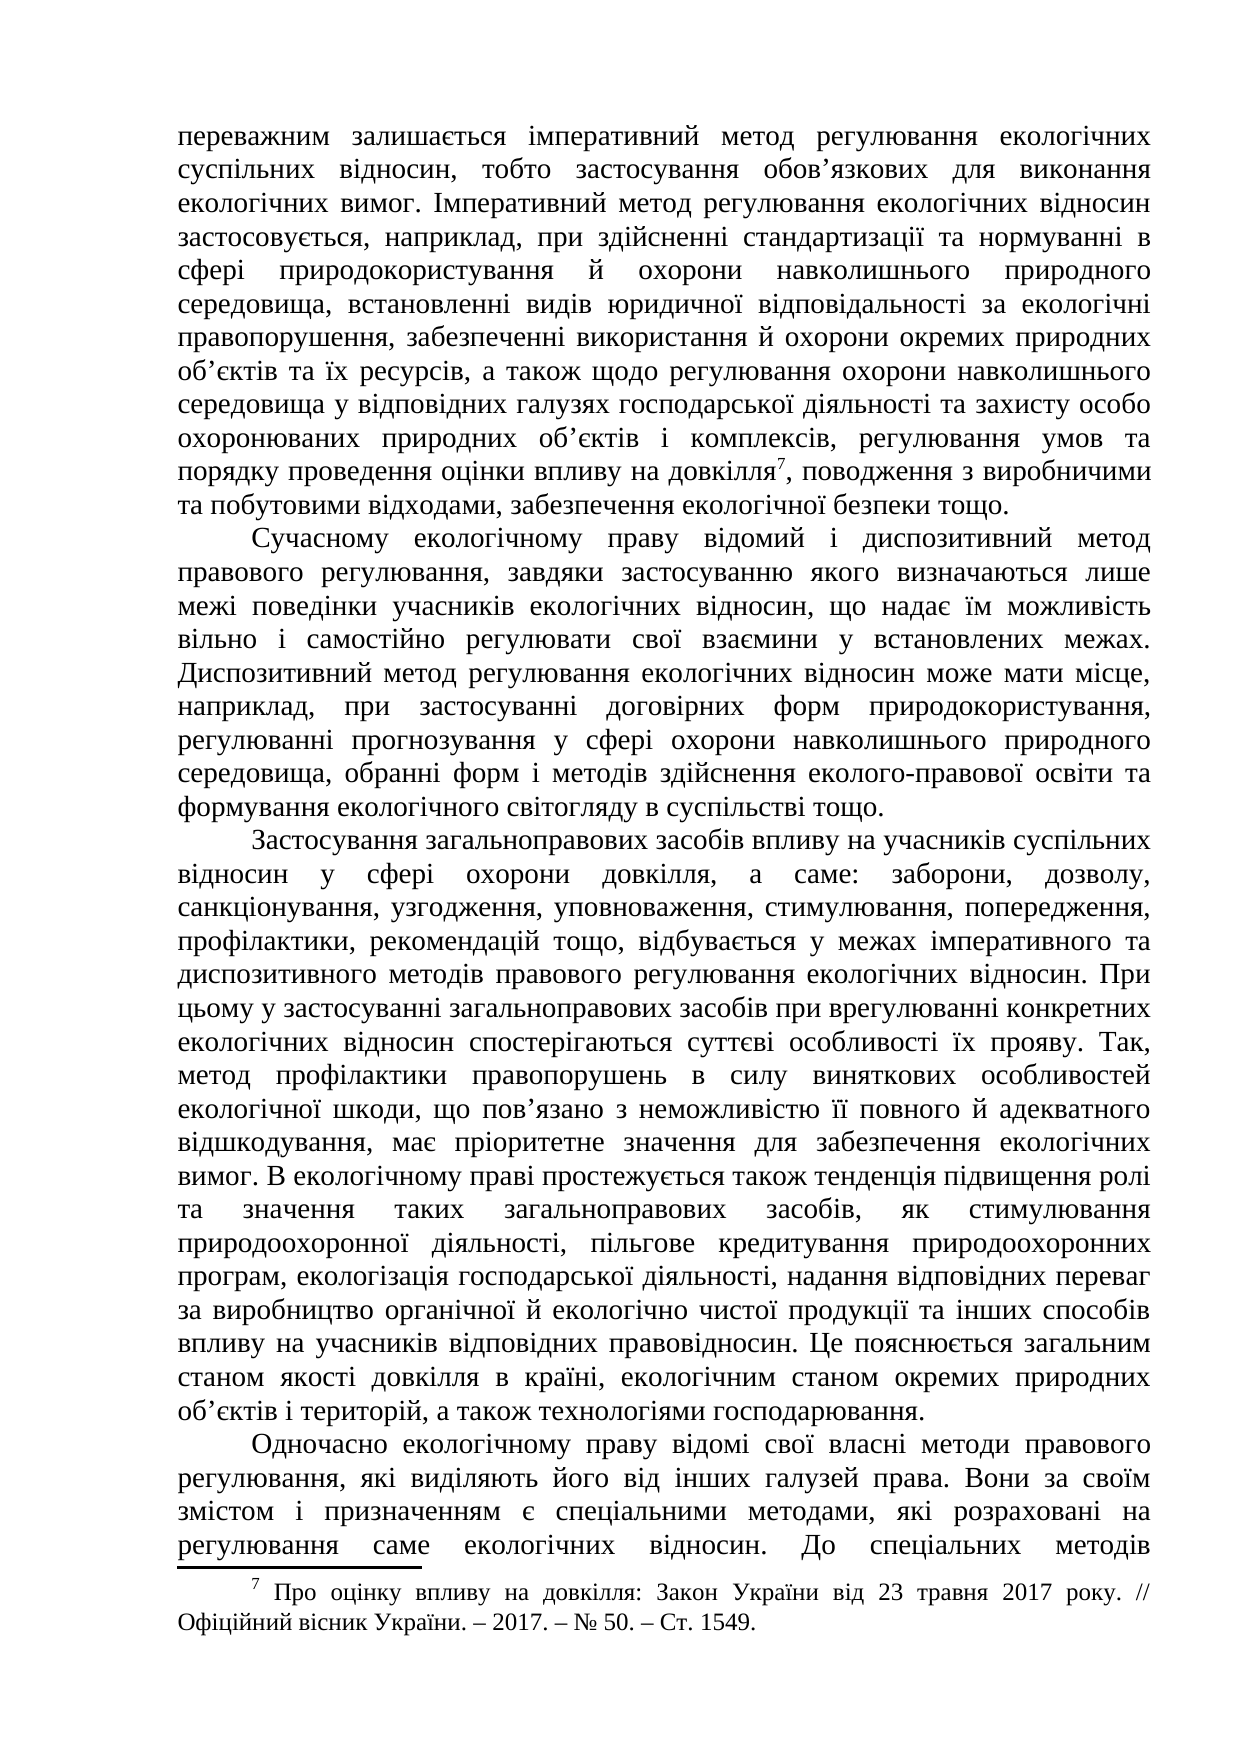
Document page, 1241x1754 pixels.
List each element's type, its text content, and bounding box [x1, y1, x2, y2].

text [177, 118, 1152, 521]
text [177, 1426, 1152, 1560]
text Застосування загальноправових засобів впливу на учасників суспільних відносин у сфері охорони довкілля, а саме: заборони, дозволу, санкціонування, узгодження, уповноваження, стимулювання, попередження, профілактики, рекомендацій тощо, відбувається у межах імперативного та диспозитивного методів правового регулювання екологічних відносин. При цьому у застосуванні загальноправових засобів при врегулюванні конкретних екологічних відносин спостерігаються суттєві особливості їх прояву. Так, метод профілактики правопорушень в силу виняткових особливостей екологічної шкоди, що пов’язано з неможливістю її повного й адекватного відшкодування, має пріоритетне значення для забезпечення екологічних вимог. В екологічному праві простежується також тенденція підвищення ролі та значення таких загальноправових засобів, як стимулювання природоохоронної діяльності, пільгове кредитування природоохоронних програм, екологізація господарської діяльності, надання відповідних переваг за виробництво органічної й екологічно чистої продукції та інших способів впливу на учасників відповідних правовідносин. Це пояснюється загальним станом якості довкілля в країні, екологічним станом окремих природних об’єктів і територій, а також технологіями господарювання. [177, 822, 1152, 1426]
text Сучасному екологічному праву відомий і диспозитивний метод правового регулювання, завдяки застосуванню якого визначаються лише межі поведінки учасників екологічних відносин, що надає їм можливість вільно і самостійно регулювати свої взаємини у встановлених межах. Диспозитивний метод регулювання екологічних відносин може мати місце, наприклад, при застосуванні договірних форм природокористування, регулюванні прогнозування у сфері охорони навколишнього природного середовища, обранні форм і методів здійснення еколого-правової освіти та формування екологічного світогляду в суспільстві тощо. [177, 521, 1152, 822]
